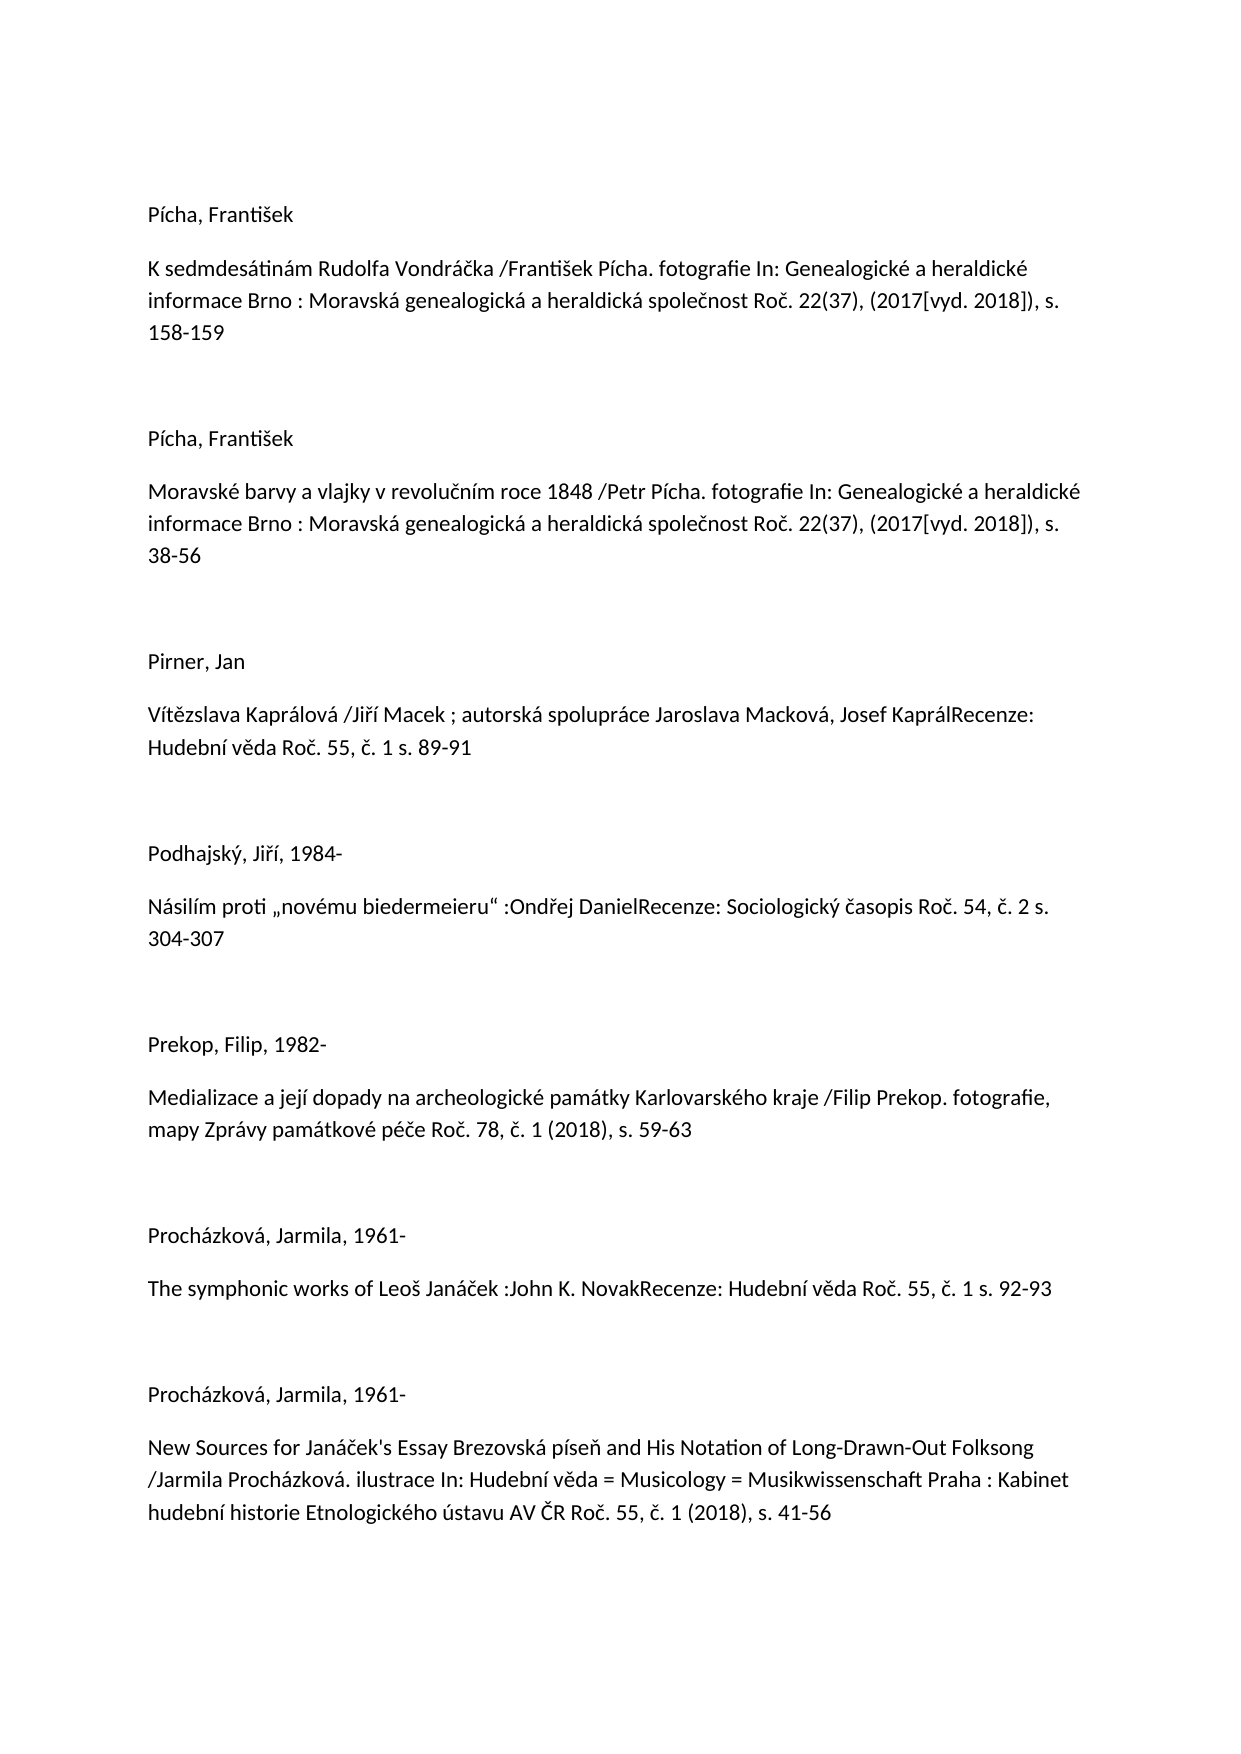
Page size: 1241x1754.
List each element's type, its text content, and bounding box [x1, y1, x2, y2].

text Pícha, František [148, 201, 1093, 229]
text K sedmdesátinám Rudolfa Vondráčka /František Pícha. fotografie In: Genealogické a heraldické informace Brno : Moravská genealogická a heraldická společnost Roč. 22(37), (2017[vyd. 2018]), s. 158-159 [148, 254, 1093, 346]
text Procházková, Jarmila, 1961- [148, 1380, 1093, 1408]
text Moravské barvy a vlajky v revolučním roce 1848 /Petr Pícha. fotografie In: Genealogické a heraldické informace Brno : Moravská genealogická a heraldická společnost Roč. 22(37), (2017[vyd. 2018]), s. 38-56 [148, 477, 1093, 569]
text Vítězslava Kaprálová /Jiří Macek ; autorská spolupráce Jaroslava Macková, Josef KaprálRecenze: Hudební věda Roč. 55, č. 1 s. 89-91 [148, 701, 1093, 761]
text The symphonic works of Leoš Janáček :John K. NovakRecenze: Hudební věda Roč. 55, č. 1 s. 92-93 [148, 1274, 1093, 1302]
text Prekop, Filip, 1982- [148, 1030, 1093, 1058]
text New Sources for Janáček's Essay Brezovská píseň and His Notation of Long-Drawn-Out Folksong /Jarmila Procházková. ilustrace In: Hudební věda = Musicology = Musikwissenschaft Praha : Kabinet hudební historie Etnologického ústavu AV ČR Roč. 55, č. 1 (2018), s. 41-56 [148, 1433, 1093, 1526]
text Pirner, Jan [148, 647, 1093, 676]
text Medializace a její dopady na archeologické památky Karlovarského kraje /Filip Prekop. fotografie, mapy Zprávy památkové péče Roč. 78, č. 1 (2018), s. 59-63 [148, 1083, 1093, 1143]
text Násilím proti „novému biedermeieru“ :Ondřej DanielRecenze: Sociologický časopis Roč. 54, č. 2 s. 304-307 [148, 892, 1093, 952]
text Procházková, Jarmila, 1961- [148, 1221, 1093, 1249]
text Podhajský, Jiří, 1984- [148, 839, 1093, 867]
text Pícha, František [148, 424, 1093, 452]
